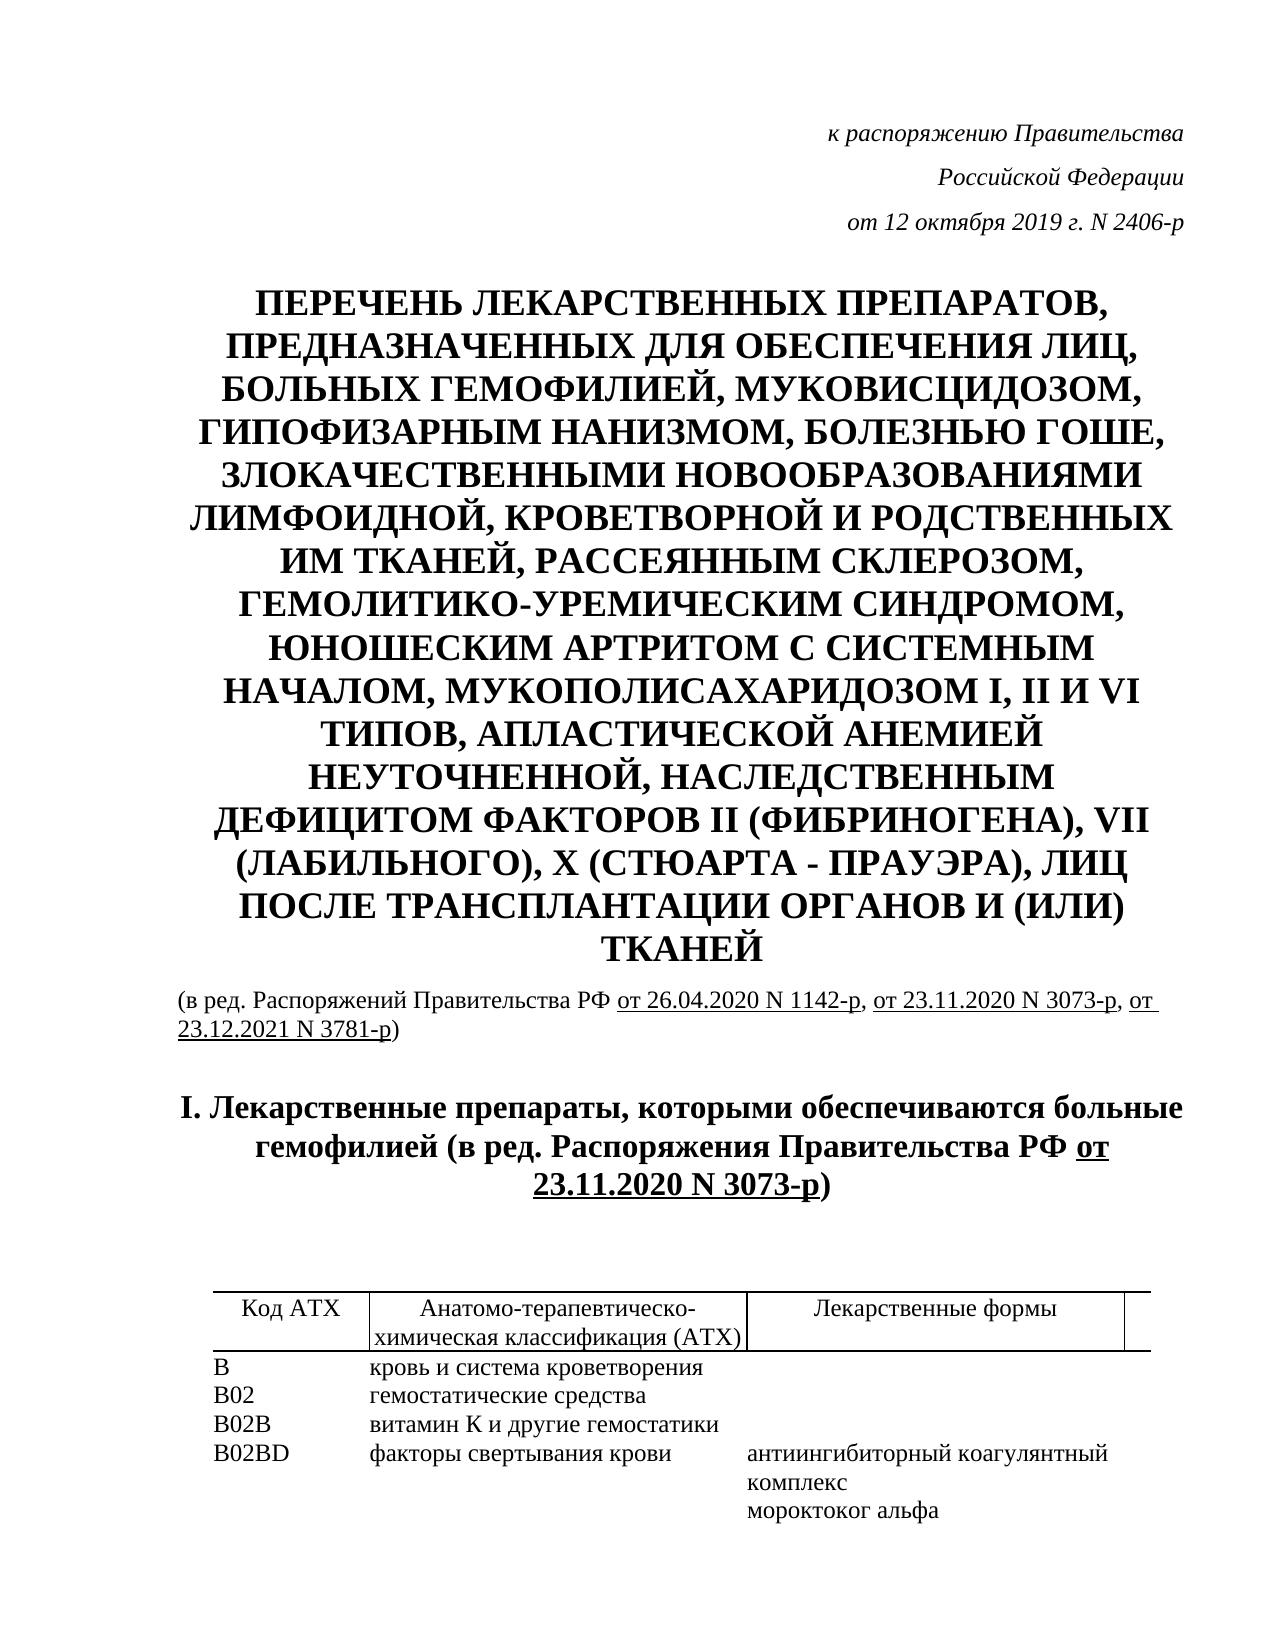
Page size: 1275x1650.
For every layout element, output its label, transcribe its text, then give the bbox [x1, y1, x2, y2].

text к распоряжению Правительства [177, 118, 1186, 147]
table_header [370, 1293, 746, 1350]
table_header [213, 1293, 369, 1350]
text от 12 октября 2019 г. N 2406-р [177, 207, 1186, 236]
text I. Лекарственные препараты, которыми обеспечиваются больные гемофилией (в ред. Распоряжения Правительства РФ от 23.11.2020 N 3073-р) [177, 1087, 1186, 1202]
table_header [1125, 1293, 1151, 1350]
text (в ред. Распоряжений Правительства РФ от 26.04.2020 N 1142-р, от 23.11.2020 N 3073-р, от 23.12.2021 N 3781-р) [177, 986, 1186, 1043]
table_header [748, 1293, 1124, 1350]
text Российской Федерации [177, 162, 1186, 191]
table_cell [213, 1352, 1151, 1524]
text ПЕРЕЧЕНЬ ЛЕКАРСТВЕННЫХ ПРЕПАРАТОВ, ПРЕДНАЗНАЧЕННЫХ ДЛЯ ОБЕСПЕЧЕНИЯ ЛИЦ, БОЛЬНЫХ ГЕМОФИЛИЕЙ, МУКОВИСЦИДОЗОМ, ГИПОФИЗАРНЫМ НАНИЗМОМ, БОЛЕЗНЬЮ ГОШЕ, ЗЛОКАЧЕСТВЕННЫМИ НОВООБРАЗОВАНИЯМИ ЛИМФОИДНОЙ, КРОВЕТВОРНОЙ И РОДСТВЕННЫХ ИМ ТКАНЕЙ, РАССЕЯННЫМ СКЛЕРОЗОМ, ГЕМОЛИТИКО-УРЕМИЧЕСКИМ СИНДРОМОМ, ЮНОШЕСКИМ АРТРИТОМ С СИСТЕМНЫМ НАЧАЛОМ, МУКОПОЛИСАХАРИДОЗОМ I, II И VI ТИПОВ, АПЛАСТИЧЕСКОЙ АНЕМИЕЙ НЕУТОЧНЕННОЙ, НАСЛЕДСТВЕННЫМ ДЕФИЦИТОМ ФАКТОРОВ II (ФИБРИНОГЕНА), VII (ЛАБИЛЬНОГО), X (СТЮАРТА - ПРАУЭРА), ЛИЦ ПОСЛЕ ТРАНСПЛАНТАЦИИ ОРГАНОВ И (ИЛИ) ТКАНЕЙ [177, 280, 1186, 970]
